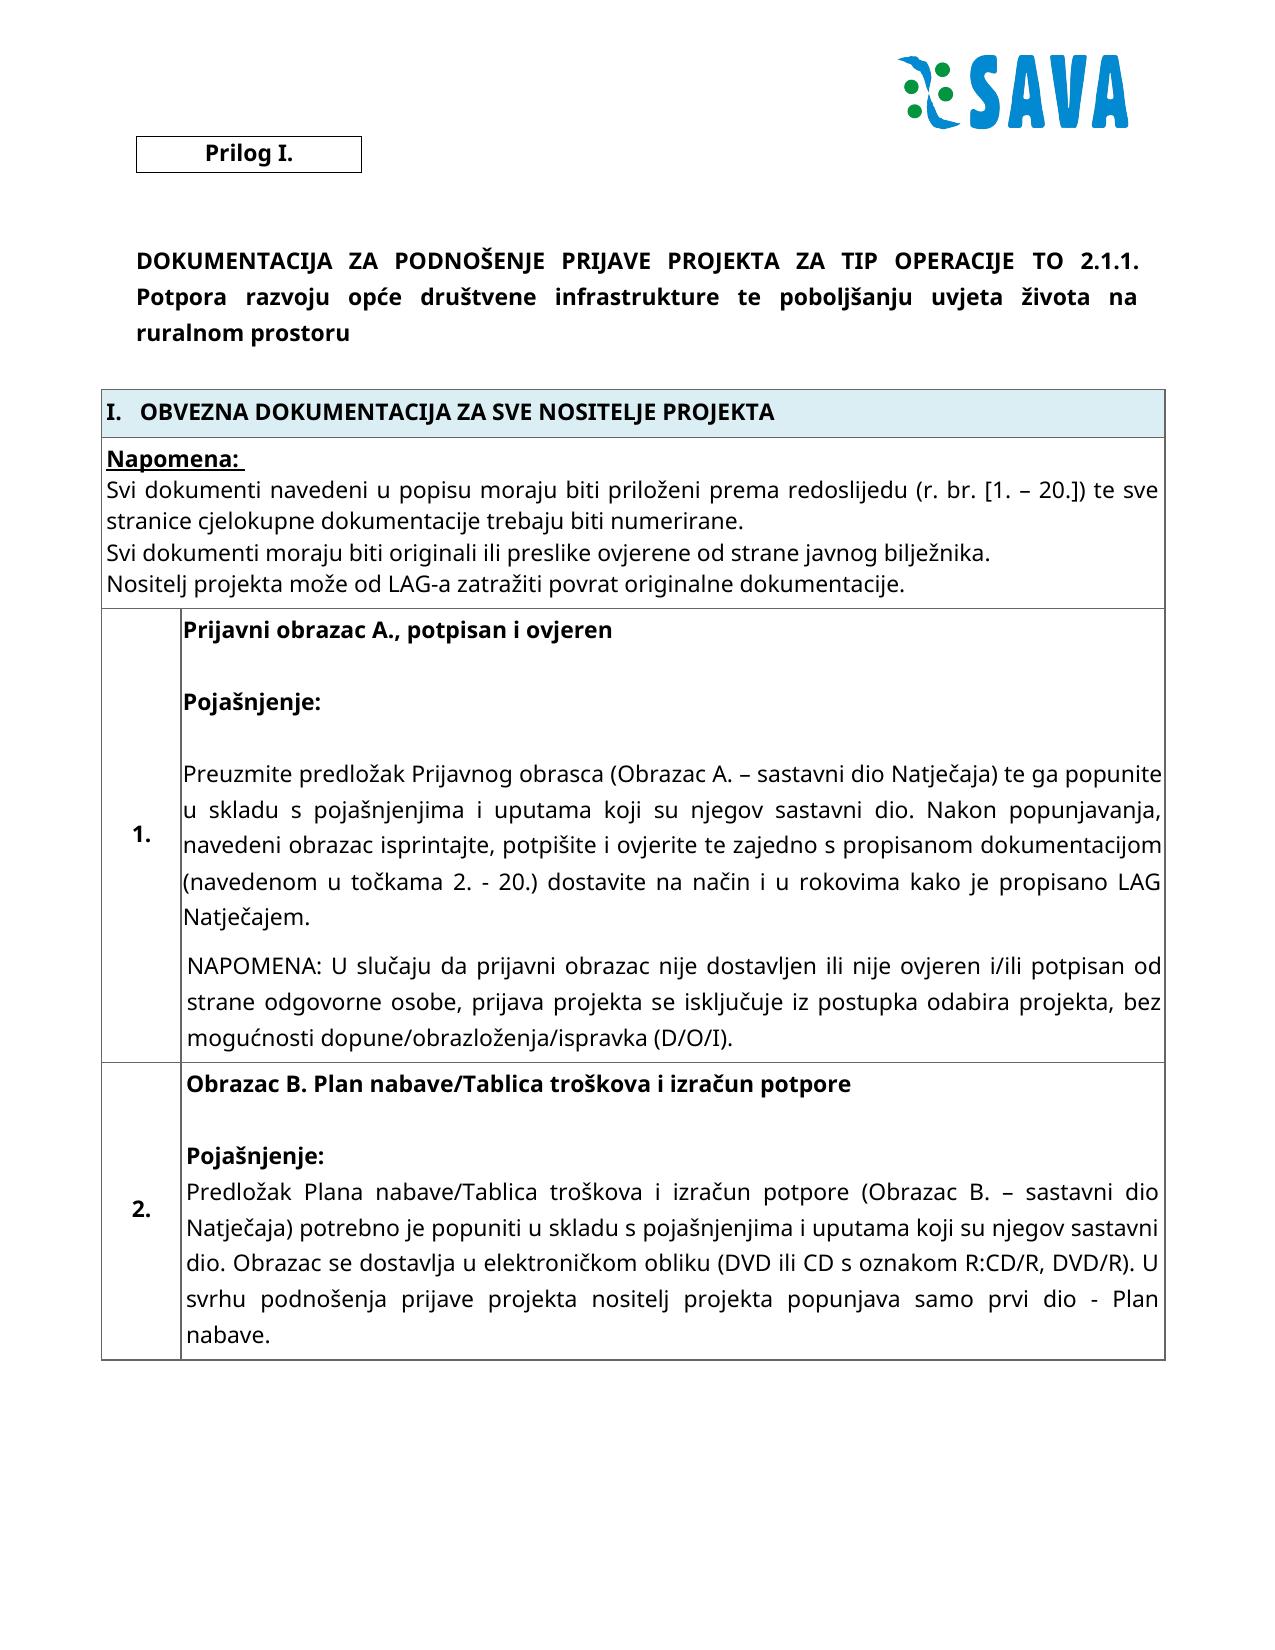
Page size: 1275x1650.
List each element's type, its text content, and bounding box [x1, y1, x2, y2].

table_cell 1. [102, 609, 180, 1061]
table_cell Prijavni obrazac A., potpisan i ovjeren Pojašnjenje: Preuzmite predložak Prijavnog obrasca (Obrazac A. – sastavni dio Natječaja) te ga popunite u skladu s pojašnjenjima i uputama koji su njegov sastavni dio. Nakon popunjavanja, navedeni obrazac isprintajte, potpišite i ovjerite te zajedno s propisanom dokumentacijom (navedenom u točkama 2. - 20.) dostavite na način i u rokovima kako je propisano LAG Natječajem. NAPOMENA: U slučaju da prijavni obrazac nije dostavljen ili nije ovjeren i/ili potpisan od strane odgovorne osobe, prijava projekta se isključuje iz postupka odabira projekta, bez mogućnosti dopune/obrazloženja/ispravka (D/O/I). [182, 609, 1164, 1061]
picture [1108, 78, 1113, 99]
picture [893, 51, 1129, 132]
table_cell Obrazac B. Plan nabave/Tablica troškova i izračun potpore Pojašnjenje: Predložak Plana nabave/Tablica troškova i izračun potpore (Obrazac B. – sastavni dio Natječaja) potrebno je popuniti u skladu s pojašnjenjima i uputama koji su njegov sastavni dio. Obrazac se dostavlja u elektroničkom obliku (DVD ili CD s oznakom R:CD/R, DVD/R). U svrhu podnošenja prijave projekta nositelj projekta popunjava samo prvi dio - Plan nabave. [182, 1063, 1164, 1359]
table_cell 2. [102, 1063, 180, 1359]
text DOKUMENTACIJA ZA PODNOŠENJE PRIJAVE PROJEKTA ZA TIP OPERACIJE TO 2.1.1. Potpora razvoju opće društvene infrastrukture te poboljšanju uvjeta života na ruralnom prostoru [136, 245, 1139, 348]
table_cell Napomena: Svi dokumenti navedeni u popisu moraju biti priloženi prema redoslijedu (r. br. [1. – 20.]) te sve stranice cjelokupne dokumentacije trebaju biti numerirane. Svi dokumenti moraju biti originali ili preslike ovjerene od strane javnog bilježnika. Nositelj projekta može od LAG-a zatražiti povrat originalne dokumentacije. [102, 438, 1164, 608]
table_header Prilog I. [137, 137, 361, 172]
table_header I. OBVEZNA DOKUMENTACIJA ZA SVE NOSITELJE PROJEKTA [102, 390, 1164, 437]
